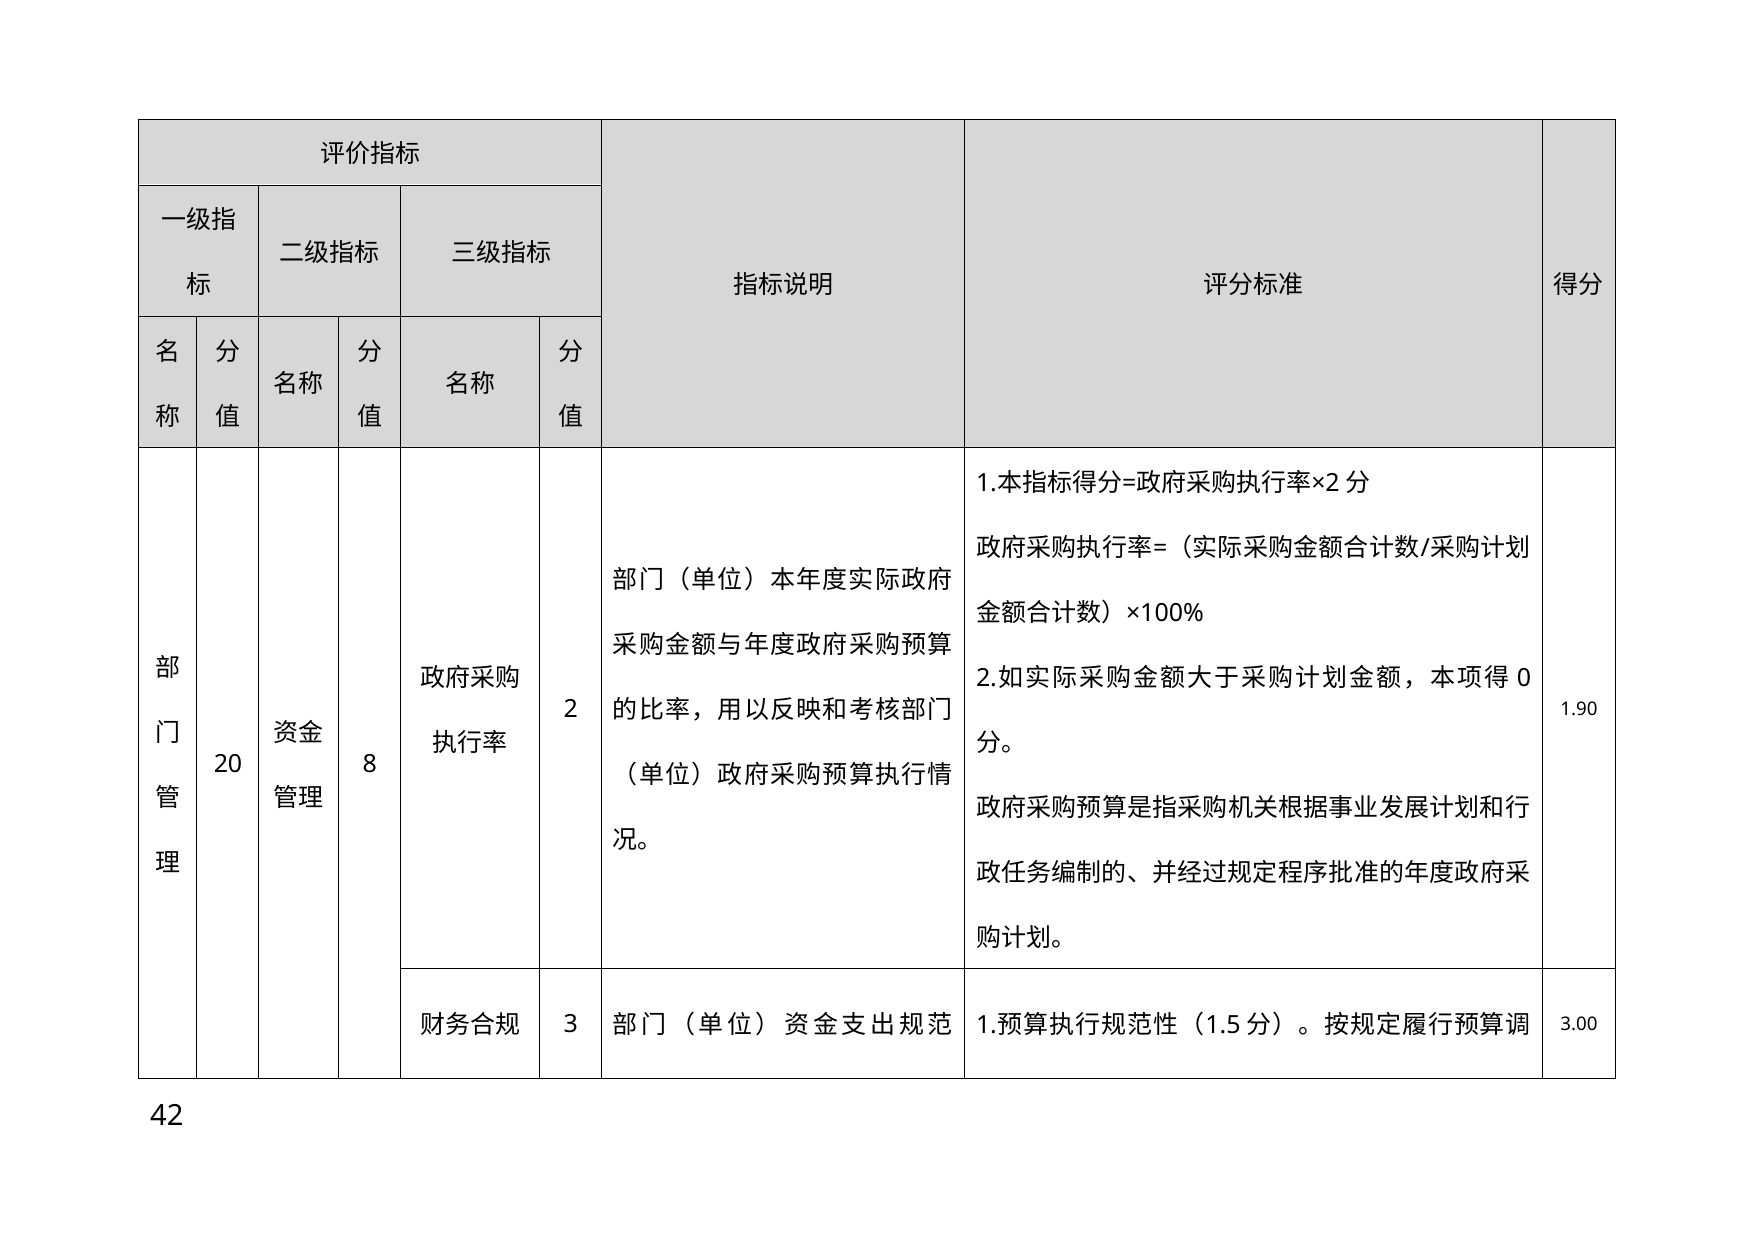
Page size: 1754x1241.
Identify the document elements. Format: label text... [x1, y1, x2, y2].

table_cell 分值 [197, 317, 258, 447]
table_header 指标说明 [602, 120, 964, 447]
table_cell 三级指标 [401, 186, 601, 316]
table_cell 一级指标 [139, 186, 258, 316]
table_cell 名称 [259, 317, 338, 447]
table_cell 1.本指标得分=政府采购执行率×2分 政府采购执行率=（实际采购金额合计数/采购计划金额合计数）×100% 2.如实际采购金额大于采购计划金额，本项得0分。 政府采购预算是指采购机关根据事业发展计划和行政任务编制的、并经过规定程序批准的年度政府采购计划。 [965, 448, 1542, 968]
table_cell 资金管理 [259, 448, 338, 1078]
table_header 评分标准 [965, 120, 1542, 447]
table_cell 部门（单位）资金支出规范性，包括资金管理、费用支出等制度是否严格执行；会计核算是否规范、是否存在支出依据不合规、虚列项目支出的情况；是否存在截留、挤占、挪用项目资金情况。 [602, 969, 964, 1078]
table_cell 财务合规性 [401, 969, 539, 1078]
table_cell 3.00 [1543, 969, 1615, 1078]
table_cell 二级指标 [259, 186, 400, 316]
table_cell 政府采购执行率 [401, 448, 539, 968]
table_cell 20 [197, 448, 258, 1078]
table_cell 1.预算执行规范性（1.5分）。按规定履行预算调整报批手续或未发生调整，资金管理、费用标准、支付符合有关制度规定，按事项完成进度支付资金的，得1.5分，否则酌情扣分。 2.会计核算规范性（1.5分）。规范执行会计核算制度得1.5分，未按规定设专账核算、支出凭证不符合规定或其他核算不规范，酌情扣分。 3.发生超范围、超标准支出，虚列支出，截留、挤占、挪用资金的，以及其他不符合制度规定支出，本项指标得0分。 [965, 969, 1542, 1078]
table_cell 部门（单位）本年度实际政府采购金额与年度政府采购预算的比率，用以反映和考核部门（单位）政府采购预算执行情况。 [602, 448, 964, 968]
table_header 得分 [1543, 120, 1615, 447]
table_cell 名称 [401, 317, 539, 447]
table_cell 2 [540, 448, 601, 968]
table_cell 部门管理 [139, 448, 196, 1078]
table_cell 分值 [339, 317, 400, 447]
table_header 评价指标 [139, 120, 601, 184]
table_cell 1.90 [1543, 448, 1615, 968]
table_cell 名称 [139, 317, 196, 447]
table_cell 分值 [540, 317, 601, 447]
table_cell 8 [339, 448, 400, 1078]
table_cell 3 [540, 969, 601, 1078]
